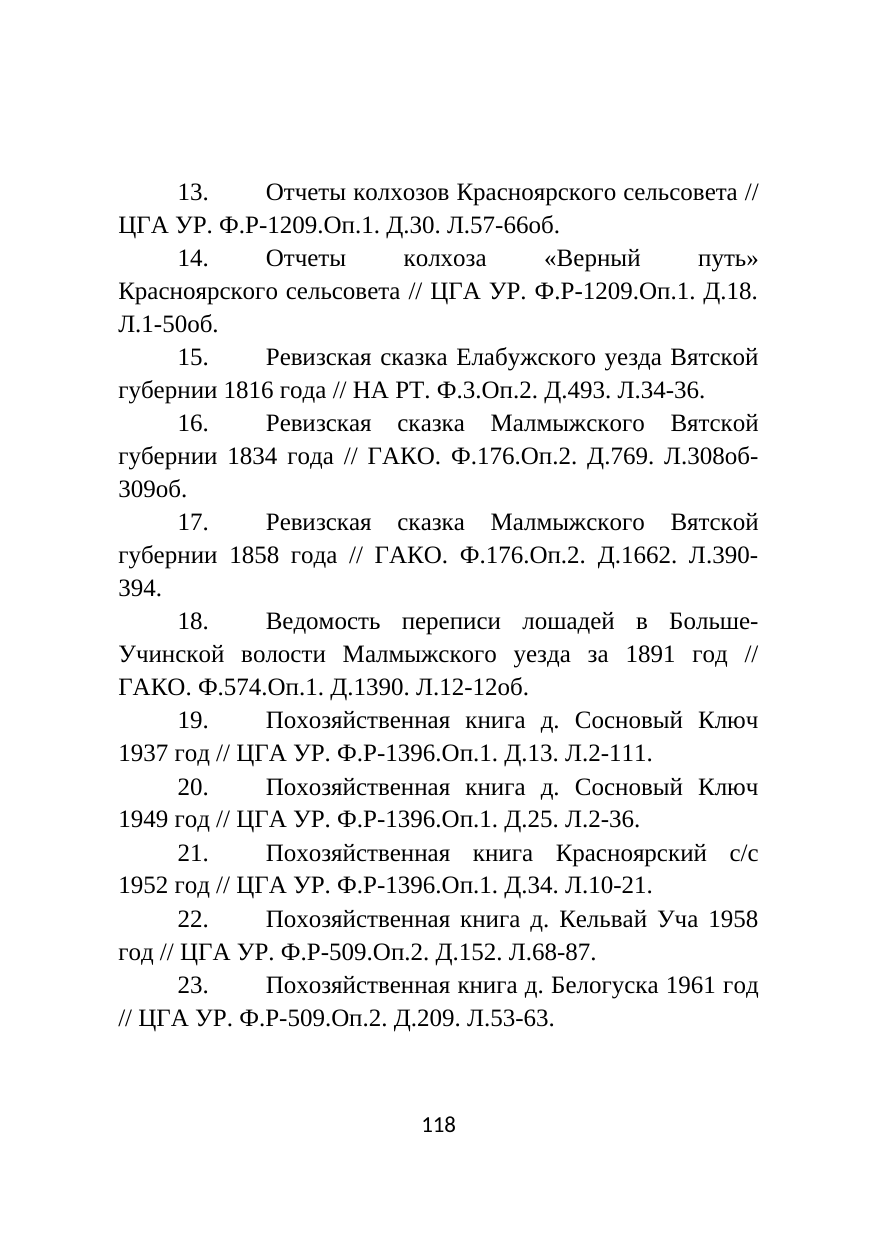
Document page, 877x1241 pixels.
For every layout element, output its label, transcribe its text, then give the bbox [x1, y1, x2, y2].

text 21. Похозяйственная книга Красноярский с/с 1952 год // ЦГА УР. Ф.Р-1396.Оп.1. Д.34. Л.10-21. [118, 838, 759, 899]
text 18. Ведомость переписи лошадей в Больше-Учинской волости Малмыжского уезда за 1891 год // ГАКО. Ф.574.Оп.1. Д.1390. Л.12-12об. [118, 606, 759, 701]
text 20. Похозяйственная книга д. Сосновый Ключ 1949 год // ЦГА УР. Ф.Р-1396.Оп.1. Д.25. Л.2-36. [118, 772, 759, 833]
text 15. Ревизская сказка Елабужского уезда Вятской губернии 1816 года // НА РТ. Ф.3.Оп.2. Д.493. Л.34-36. [118, 342, 759, 404]
text 14. Отчеты колхоза «Верный путь» Красноярского сельсовета // ЦГА УР. Ф.Р-1209.Оп.1. Д.18. Л.1-50об. [118, 243, 759, 338]
text 13. Отчеты колхозов Красноярского сельсовета // ЦГА УР. Ф.Р-1209.Оп.1. Д.30. Л.57-66об. [118, 177, 759, 239]
text 17. Ревизская сказка Малмыжского Вятской губернии 1858 года // ГАКО. Ф.176.Оп.2. Д.1662. Л.390-394. [118, 507, 759, 602]
text 23. Похозяйственная книга д. Белогуска 1961 год // ЦГА УР. Ф.Р-509.Оп.2. Д.209. Л.53-63. [118, 970, 759, 1031]
text 19. Похозяйственная книга д. Сосновый Ключ 1937 год // ЦГА УР. Ф.Р-1396.Оп.1. Д.13. Л.2-111. [118, 706, 759, 767]
text 16. Ревизская сказка Малмыжского Вятской губернии 1834 года // ГАКО. Ф.176.Оп.2. Д.769. Л.308об-309об. [118, 408, 759, 503]
text 22. Похозяйственная книга д. Кельвай Уча 1958 год // ЦГА УР. Ф.Р-509.Оп.2. Д.152. Л.68-87. [118, 904, 759, 965]
